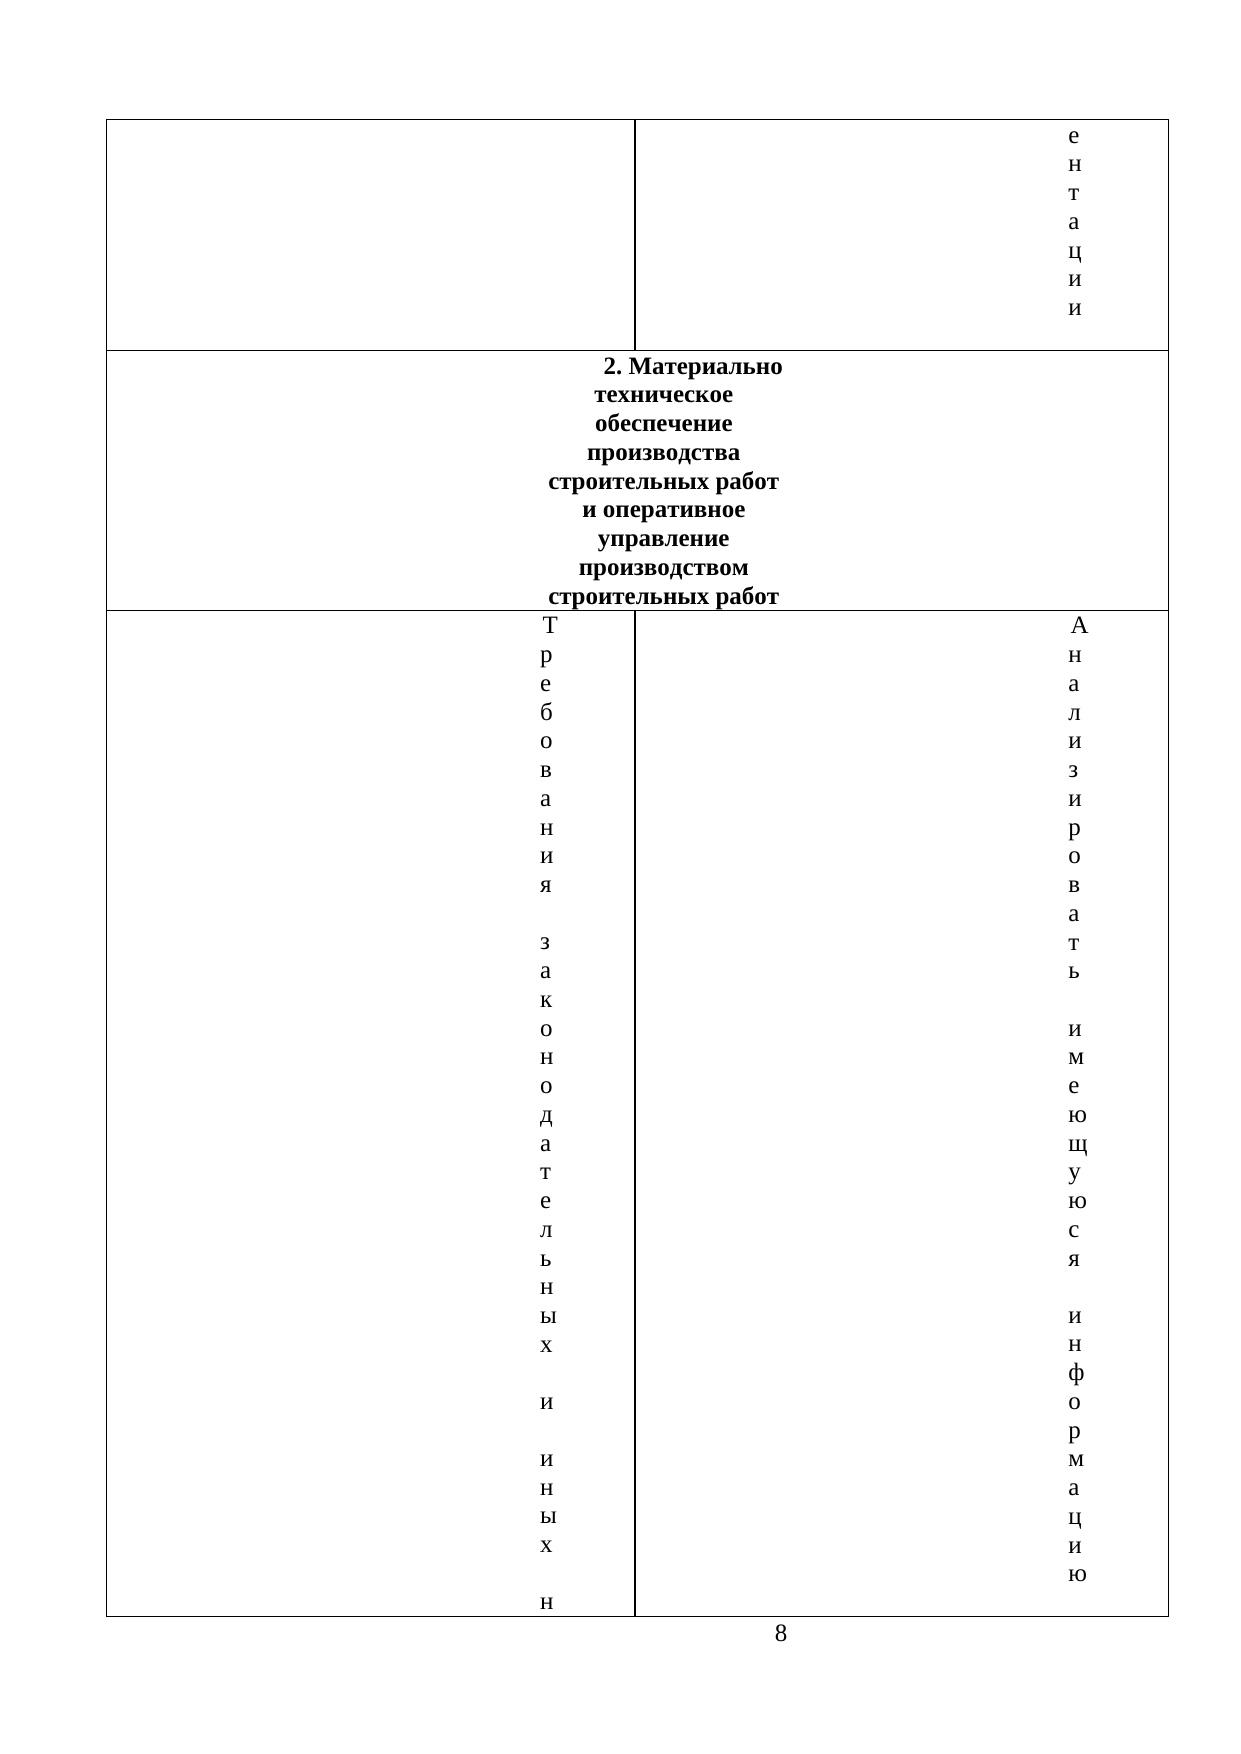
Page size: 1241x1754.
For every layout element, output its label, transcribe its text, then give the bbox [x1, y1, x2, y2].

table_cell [107, 611, 634, 1616]
table_cell 2. Материально техническое обеспечение производства строительных работ и оперативное управление производством строительных работ [107, 351, 1168, 609]
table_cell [636, 120, 1168, 350]
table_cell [636, 611, 1168, 1616]
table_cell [107, 120, 634, 350]
